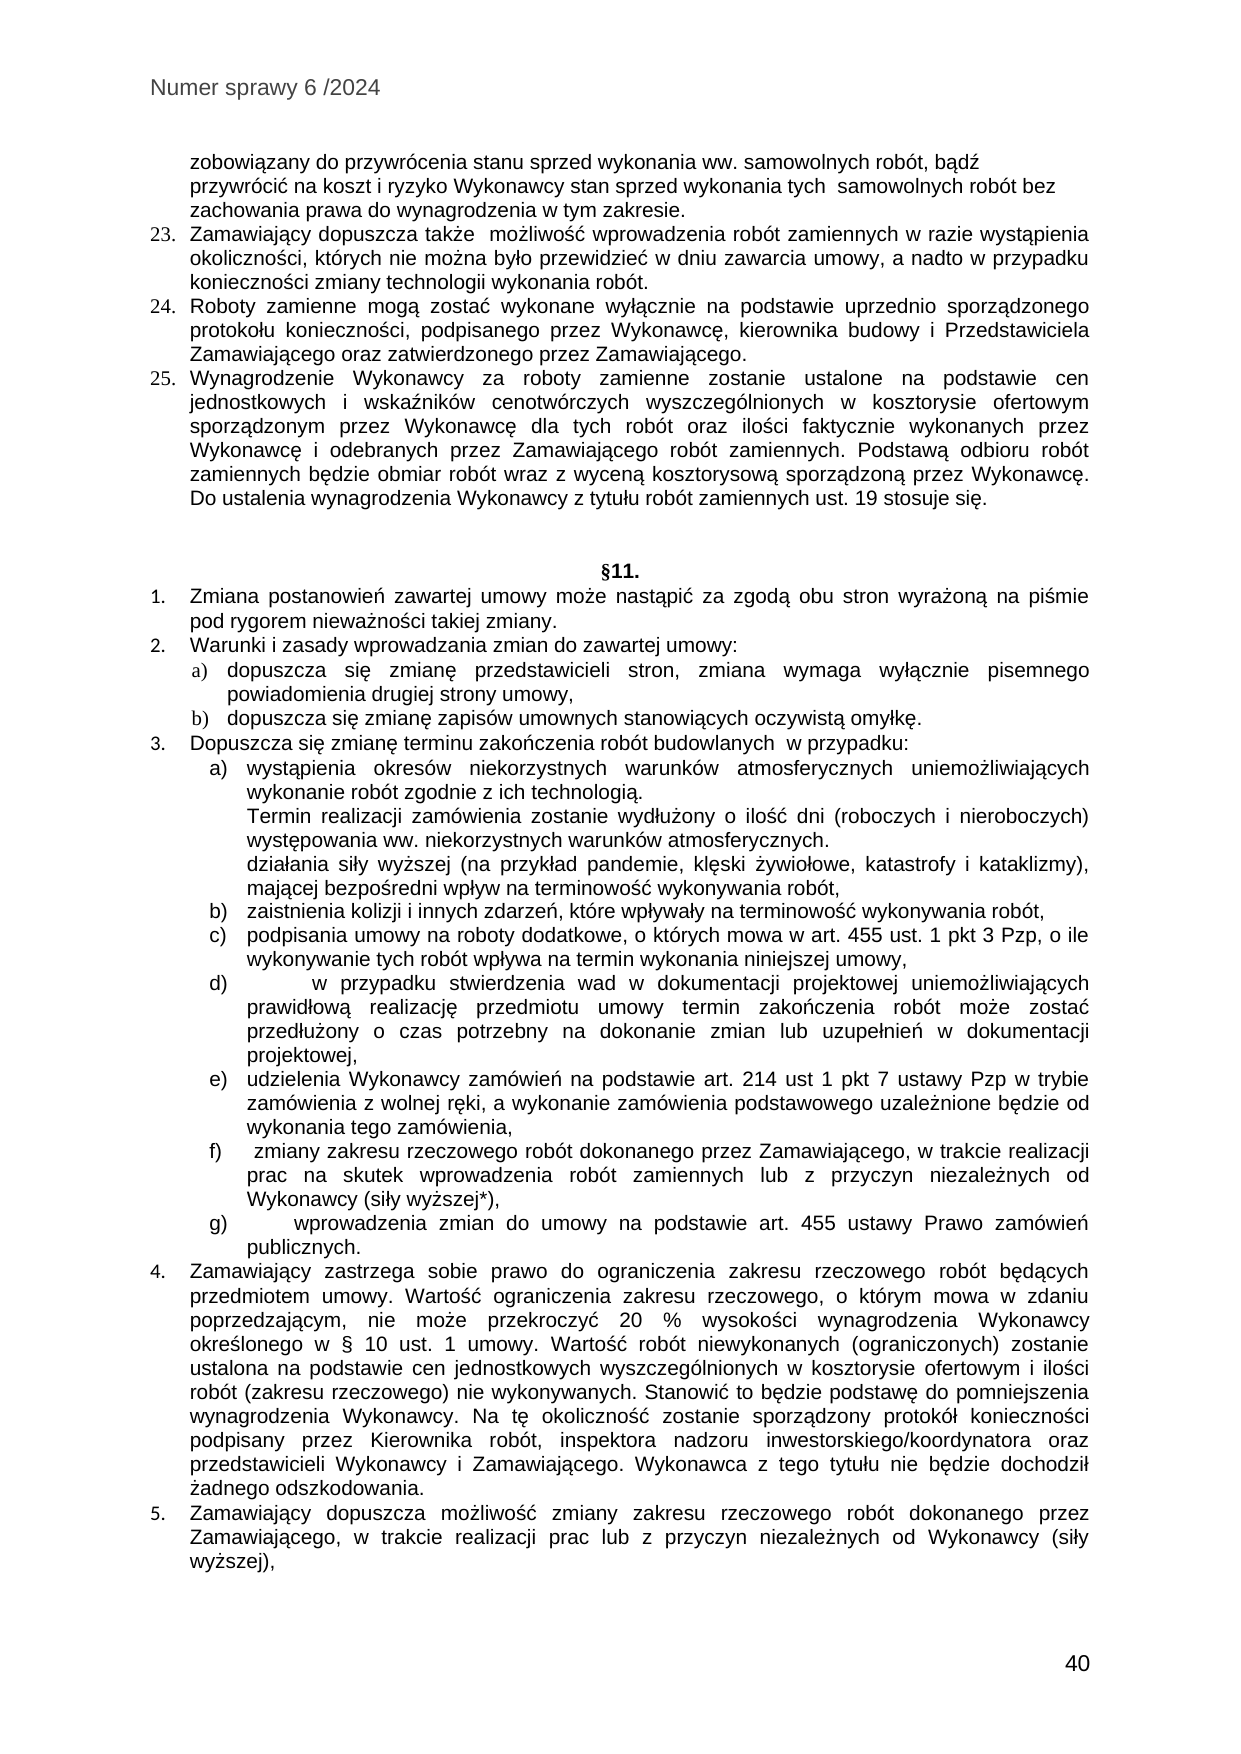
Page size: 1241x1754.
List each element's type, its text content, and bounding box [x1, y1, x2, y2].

list Warunki i zasady wprowadzania zmian do zawartej umowy: [150, 632, 1090, 658]
list wystąpienia okresów niekorzystnych warunków atmosferycznych uniemożliwiających wykonanie robót zgodnie z ich technologią. [209, 756, 1090, 803]
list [150, 150, 1090, 222]
list dopuszcza się zmianę przedstawicieli stron, zmiana wymaga wyłącznie pisemnego powiadomienia drugiej strony umowy, [191, 658, 1090, 706]
list zmiany zakresu rzeczowego robót dokonanego przez Zamawiającego, w trakcie realizacji prac na skutek wprowadzenia robót zamiennych lub z przyczyn niezależnych od Wykonawcy (siły wyższej*), [209, 1139, 1090, 1211]
list Zmiana postanowień zawartej umowy może nastąpić za zgodą obu stron wyrażoną na piśmie pod rygorem nieważności takiej zmiany. [150, 583, 1090, 632]
list Dopuszcza się zmianę terminu zakończenia robót budowlanych w przypadku: [150, 730, 1090, 756]
list zaistnienia kolizji i innych zdarzeń, które wpływały na terminowość wykonywania robót, [209, 899, 1090, 923]
list Zamawiający dopuszcza także możliwość wprowadzenia robót zamiennych w razie wystąpienia okoliczności, których nie można było przewidzieć w dniu zawarcia umowy, a nadto w przypadku konieczności zmiany technologii wykonania robót. [150, 222, 1090, 294]
list Zamawiający dopuszcza możliwość zmiany zakresu rzeczowego robót dokonanego przez Zamawiającego, w trakcie realizacji prac lub z przyczyn niezależnych od Wykonawcy (siły wyższej), [150, 1500, 1090, 1573]
list wprowadzenia zmian do umowy na podstawie art. 455 ustawy Prawo zamówień publicznych. [209, 1211, 1090, 1259]
text działania siły wyższej (na przykład pandemie, klęski żywiołowe, katastrofy i kataklizmy), mającej bezpośredni wpływ na terminowość wykonywania robót, [247, 851, 1090, 899]
list Wynagrodzenie Wykonawcy za roboty zamienne zostanie ustalone na podstawie cen jednostkowych i wskaźników cenotwórczych wyszczególnionych w kosztorysie ofertowym sporządzonym przez Wykonawcę dla tych robót oraz ilości faktycznie wykonanych przez Wykonawcę i odebranych przez Zamawiającego robót zamiennych. Podstawą odbioru robót zamiennych będzie obmiar robót wraz z wyceną kosztorysową sporządzoną przez Wykonawcę. Do ustalenia wynagrodzenia Wykonawcy z tytułu robót zamiennych ust. 19 stosuje się. [150, 366, 1090, 510]
text Termin realizacji zamówienia zostanie wydłużony o ilość dni (roboczych i nieroboczych) występowania ww. niekorzystnych warunków atmosferycznych. [247, 803, 1090, 851]
list udzielenia Wykonawcy zamówień na podstawie art. 214 ust 1 pkt 7 ustawy Pzp w trybie zamówienia z wolnej ręki, a wykonanie zamówienia podstawowego uzależnione będzie od wykonania tego zamówienia, [209, 1067, 1090, 1139]
list Roboty zamienne mogą zostać wykonane wyłącznie na podstawie uprzednio sporządzonego protokołu konieczności, podpisanego przez Wykonawcę, kierownika budowy i Przedstawiciela Zamawiającego oraz zatwierdzonego przez Zamawiającego. [150, 294, 1090, 366]
text 11. [150, 559, 1090, 583]
list podpisania umowy na roboty dodatkowe, o których mowa w art. 455 ust. 1 pkt 3 Pzp, o ile wykonywanie tych robót wpływa na termin wykonania niniejszej umowy, [209, 923, 1090, 971]
list w przypadku stwierdzenia wad w dokumentacji projektowej uniemożliwiających prawidłową realizację przedmiotu umowy termin zakończenia robót może zostać przedłużony o czas potrzebny na dokonanie zmian lub uzupełnień w dokumentacji projektowej, [209, 971, 1090, 1067]
list Zamawiający zastrzega sobie prawo do ograniczenia zakresu rzeczowego robót będących przedmiotem umowy. Wartość ograniczenia zakresu rzeczowego, o którym mowa w zdaniu poprzedzającym, nie może przekroczyć 20 % wysokości wynagrodzenia Wykonawcy określonego w § 10 ust. 1 umowy. Wartość robót niewykonanych (ograniczonych) zostanie ustalona na podstawie cen jednostkowych wyszczególnionych w kosztorysie ofertowym i ilości robót (zakresu rzeczowego) nie wykonywanych. Stanowić to będzie podstawę do pomniejszenia wynagrodzenia Wykonawcy. Na tę okoliczność zostanie sporządzony protokół konieczności podpisany przez Kierownika robót, inspektora nadzoru inwestorskiego/koordynatora oraz przedstawicieli Wykonawcy i Zamawiającego. Wykonawca z tego tytułu nie będzie dochodził żadnego odszkodowania. [150, 1259, 1090, 1500]
list dopuszcza się zmianę zapisów umownych stanowiących oczywistą omyłkę. [191, 706, 1090, 730]
